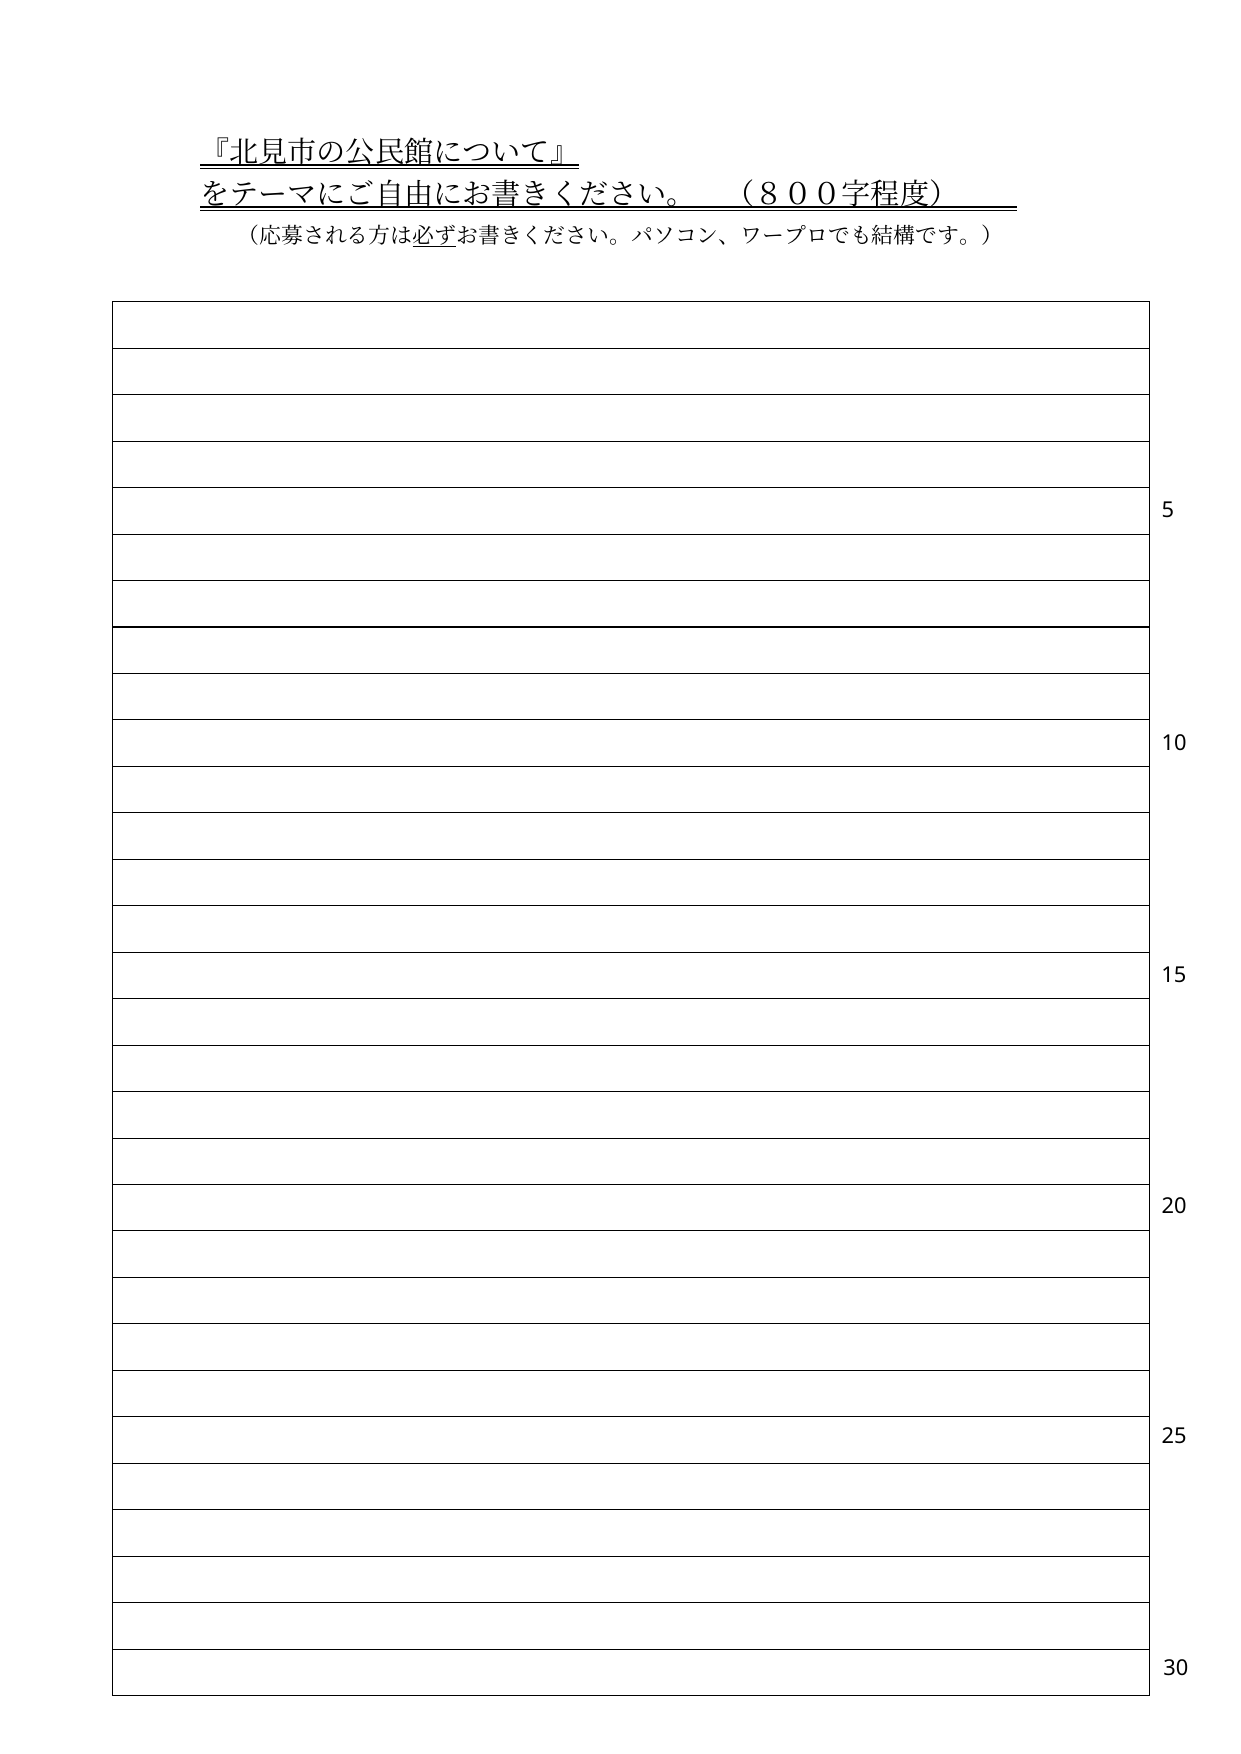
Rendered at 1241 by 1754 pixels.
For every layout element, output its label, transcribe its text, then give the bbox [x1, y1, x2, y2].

text をテーマにご自由にお書きください。 （８００字程度） [112, 171, 1128, 213]
table_cell [113, 813, 1149, 859]
table_cell [113, 674, 1149, 719]
table_cell [113, 535, 1149, 580]
table_cell [113, 1324, 1149, 1370]
table_cell [113, 1650, 1149, 1695]
text 『北見市の公民館について』 [112, 129, 1128, 171]
table_cell [113, 1092, 1149, 1137]
table_cell [113, 1371, 1149, 1416]
table_cell [113, 442, 1149, 487]
table_cell [113, 1557, 1149, 1602]
text （応募される方は必ずお書きください。パソコン、ワープロでも結構です。） [112, 213, 1128, 250]
table_cell [113, 860, 1149, 905]
table_cell [113, 767, 1149, 812]
table_cell [113, 349, 1149, 394]
table_cell [113, 628, 1149, 673]
table_cell [113, 395, 1149, 441]
table_cell [113, 581, 1149, 626]
table_cell [113, 1464, 1149, 1509]
table_cell [113, 1139, 1149, 1184]
table_cell [113, 953, 1149, 998]
table_cell [113, 1510, 1149, 1556]
table_cell [113, 1231, 1149, 1277]
table_cell [113, 1278, 1149, 1323]
table_cell [113, 999, 1149, 1044]
table_cell [113, 1417, 1149, 1463]
table_header [113, 302, 1149, 348]
table_cell [113, 1185, 1149, 1230]
table_cell [113, 906, 1149, 952]
table_cell [113, 1603, 1149, 1648]
table_cell [113, 1046, 1149, 1091]
table_cell [113, 488, 1149, 533]
table_cell [113, 720, 1149, 766]
